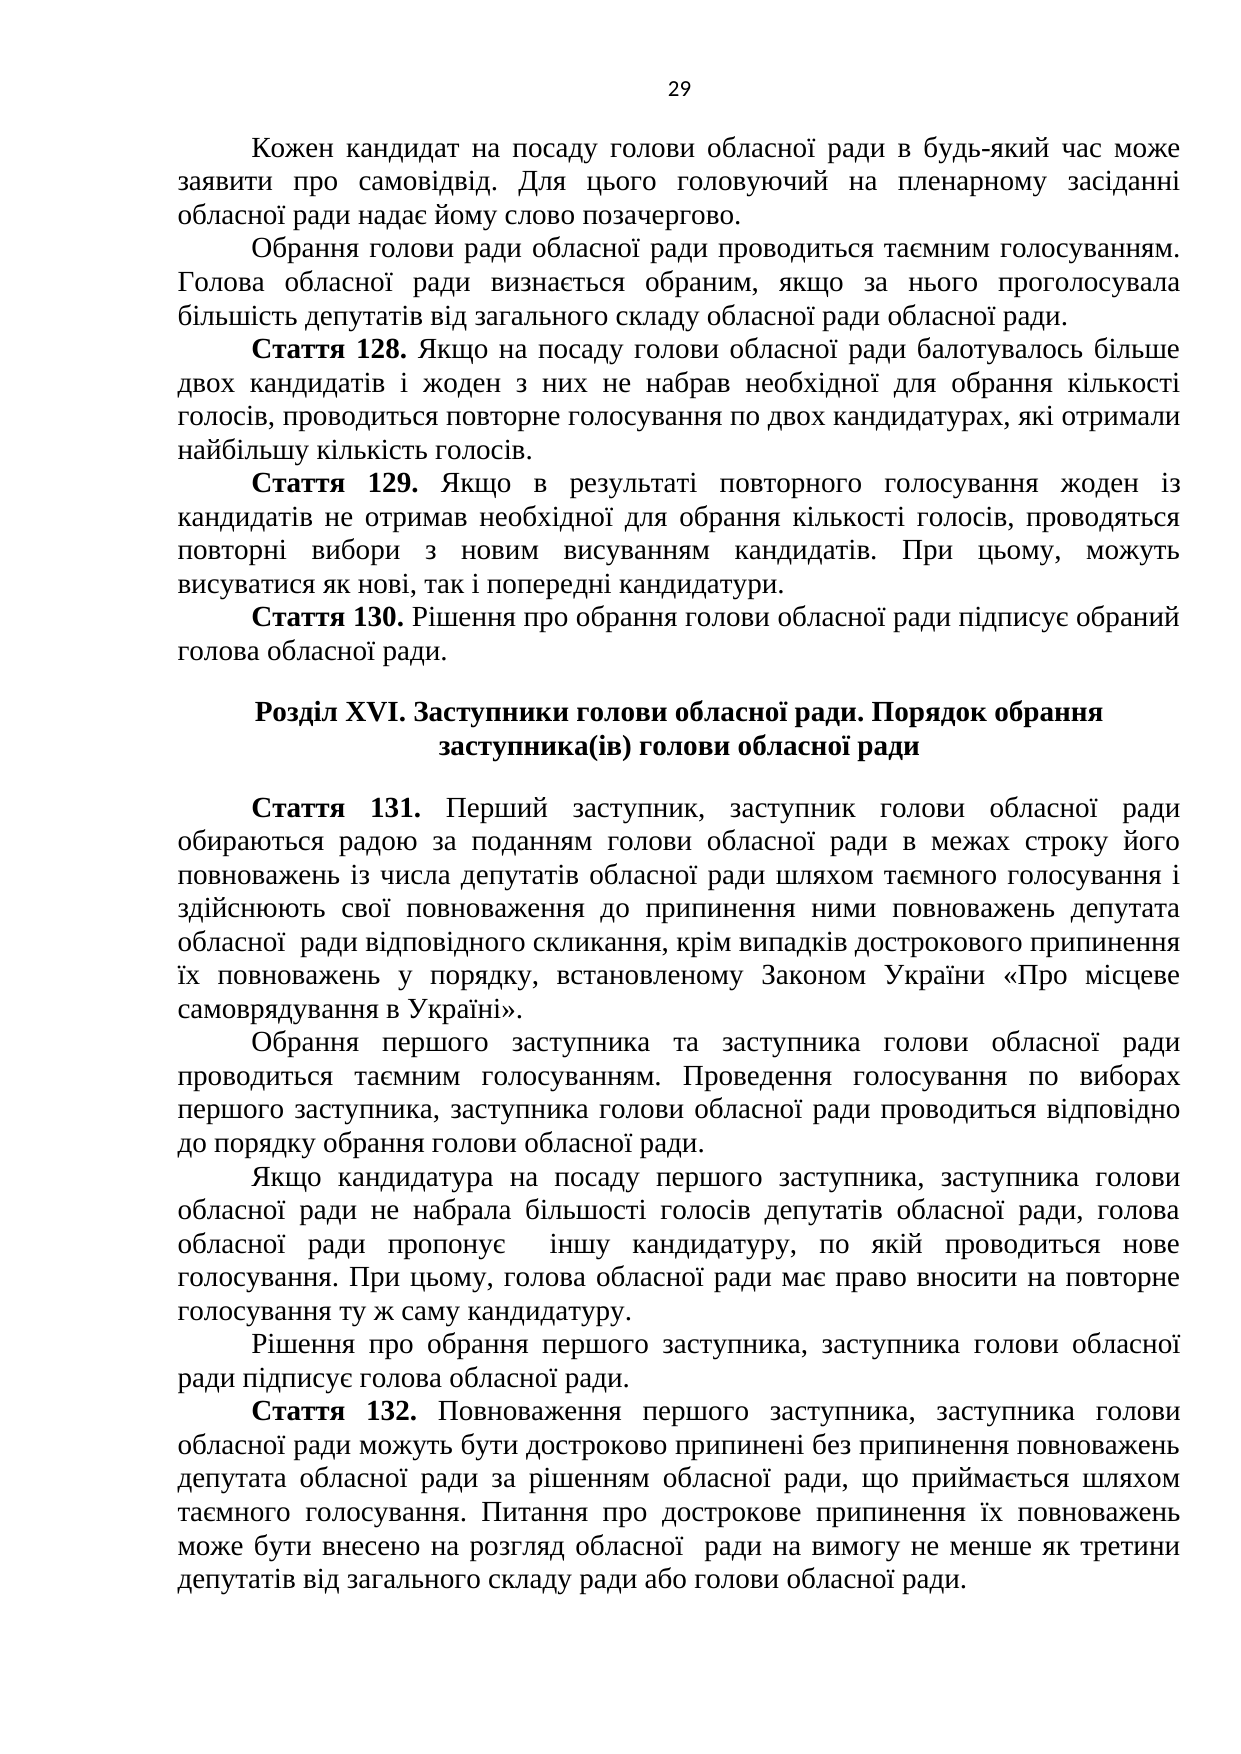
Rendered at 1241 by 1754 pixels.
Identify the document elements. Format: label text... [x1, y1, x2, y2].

text Стаття 128. Якщо на посаду голови обласної ради балотувалось більше двох кандидатів і жоден з них не набрав необхідної для обрання кількості голосів, проводиться повторне голосування по двох кандидатурах, які отримали найбільшу кількість голосів. [177, 331, 1181, 465]
text Стаття 131. Перший заступник, заступник голови обласної ради обираються радою за поданням голови обласної ради в межах строку його повноважень із числа депутатів обласної ради шляхом таємного голосування і здійснюють свої повноваження до припинення ними повноважень депутата обласної ради відповідного скликання, крім випадків дострокового припинення їх повноважень у порядку, встановленому Законом України «Про місцеве самоврядування в Україні». [177, 790, 1181, 1024]
text Обрання першого заступника та заступника голови обласної ради проводиться таємним голосуванням. Проведення голосування по виборах першого заступника, заступника голови обласної ради проводиться відповідно до порядку обрання голови обласної ради. [177, 1024, 1181, 1159]
text Стаття 130. Рішення про обрання голови обласної ради підписує обраний голова обласної ради. [177, 599, 1181, 667]
text Стаття 129. Якщо в результаті повторного голосування жоден із кандидатів не отримав необхідної для обрання кількості голосів, проводяться повторні вибори з новим висуванням кандидатів. При цьому, можуть висуватися як нові, так і попередні кандидатури. [177, 465, 1181, 599]
text Розділ XVI. Заступники голови обласної ради. Порядок обрання заступника(ів) голови обласної ради [177, 694, 1181, 762]
text Якщо кандидатура на посаду першого заступника, заступника голови обласної ради не набрала більшості голосів депутатів обласної ради, голова обласної ради пропонує іншу кандидатуру, по якій проводиться нове голосування. При цьому, голова обласної ради має право вносити на повторне голосування ту ж саму кандидатуру. [177, 1159, 1181, 1326]
text Обрання голови ради обласної ради проводиться таємним голосуванням. Голова обласної ради визнається обраним, якщо за нього проголосувала більшість депутатів від загального складу обласної ради обласної ради. [177, 231, 1181, 331]
text Рішення про обрання першого заступника, заступника голови обласної ради підписує голова обласної ради. [177, 1326, 1181, 1393]
text Кожен кандидат на посаду голови обласної ради в будь-який час може заявити про самовідвід. Для цього головуючий на пленарному засіданні обласної ради надає йому слово позачергово. [177, 130, 1181, 231]
text Стаття 132. Повноваження першого заступника, заступника голови обласної ради можуть бути достроково припинені без припинення повноважень депутата обласної ради за рішенням обласної ради, що приймається шляхом таємного голосування. Питання про дострокове припинення їх повноважень може бути внесено на розгляд обласної ради на вимогу не менше як третини депутатів від загального складу ради або голови обласної ради. [177, 1393, 1181, 1595]
